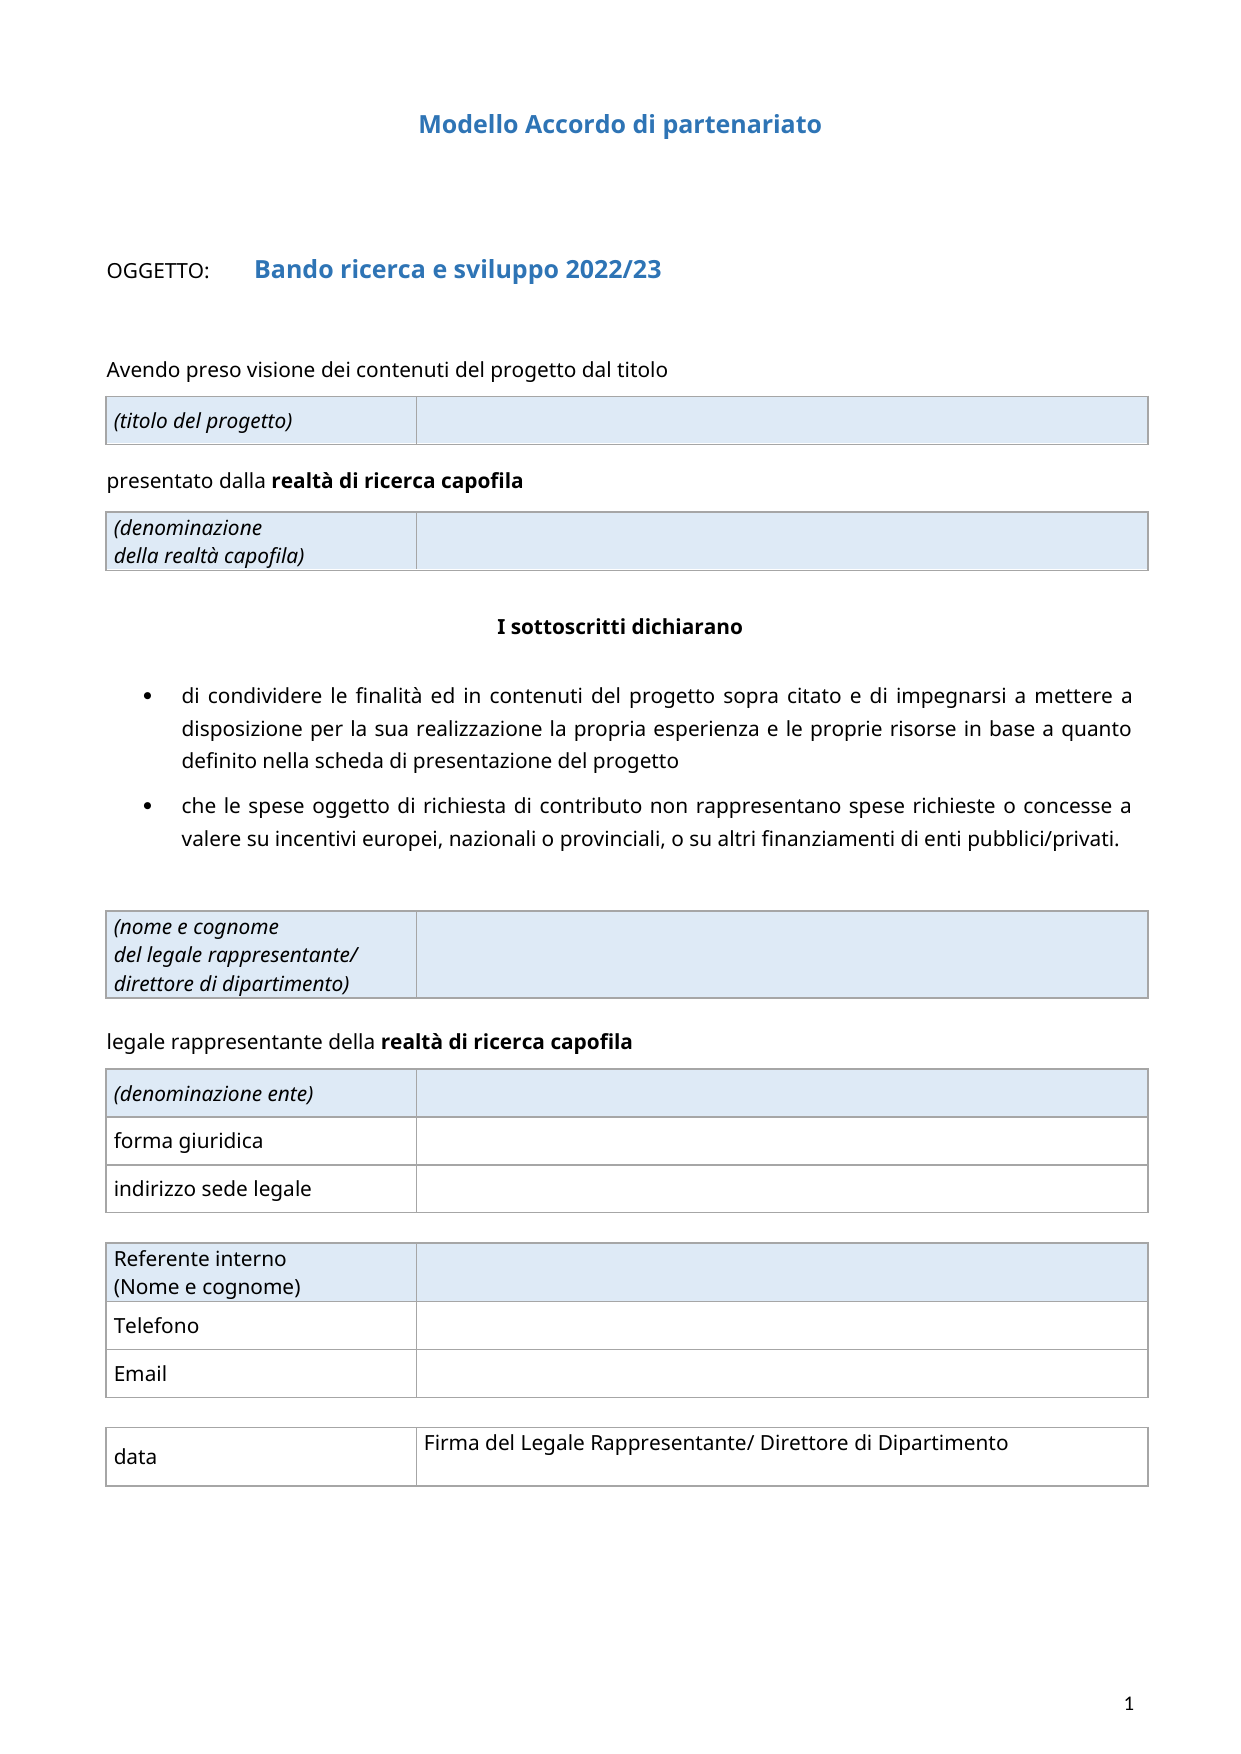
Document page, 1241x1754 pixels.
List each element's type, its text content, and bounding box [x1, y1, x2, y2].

table_cell Telefono [107, 1302, 416, 1348]
table_header [417, 1070, 1147, 1116]
text Avendo preso visione dei contenuti del progetto dal titolo [106, 355, 1134, 383]
table_header (denominazione ente) [107, 1070, 416, 1116]
table_cell [417, 1166, 1147, 1212]
table_header (nome e cognome del legale rappresentante/ direttore di dipartimento) [107, 912, 416, 997]
text presentato dalla realtà di ricerca capofila [106, 466, 1134, 494]
text OGGETTO: Bando ricerca e sviluppo 2022/23 [106, 251, 1134, 285]
table_header [417, 397, 1147, 443]
table_cell [417, 1302, 1147, 1348]
text Modello Accordo di partenariato [106, 106, 1134, 140]
list di condividere le finalità ed in contenuti del progetto sopra citato e di impegnarsi a mettere a disposizione per la sua realizzazione la propria esperienza e le proprie risorse in base a quanto definito nella scheda di presentazione del progetto [144, 681, 1134, 775]
table_header data [107, 1428, 416, 1485]
text I sottoscritti dichiarano [106, 612, 1134, 640]
table_cell Email [107, 1350, 416, 1396]
list che le spese oggetto di richiesta di contributo non rappresentano spese richieste o concesse a valere su incentivi europei, nazionali o provinciali, o su altri finanziamenti di enti pubblici/privati. [144, 792, 1134, 853]
table_header (denominazione della realtà capofila) [107, 513, 416, 569]
table_header Firma del Legale Rappresentante/ Direttore di Dipartimento [417, 1428, 1147, 1485]
text legale rappresentante della realtà di ricerca capofila [106, 1027, 1134, 1056]
table_cell [417, 1118, 1147, 1164]
table_header [417, 1244, 1147, 1301]
table_header [417, 513, 1147, 569]
table_header (titolo del progetto) [107, 397, 416, 443]
table_header Referente interno (Nome e cognome) [107, 1244, 416, 1301]
table_cell forma giuridica [107, 1118, 416, 1164]
table_cell indirizzo sede legale [107, 1166, 416, 1212]
table_cell [417, 1350, 1147, 1396]
table_header [417, 912, 1147, 997]
